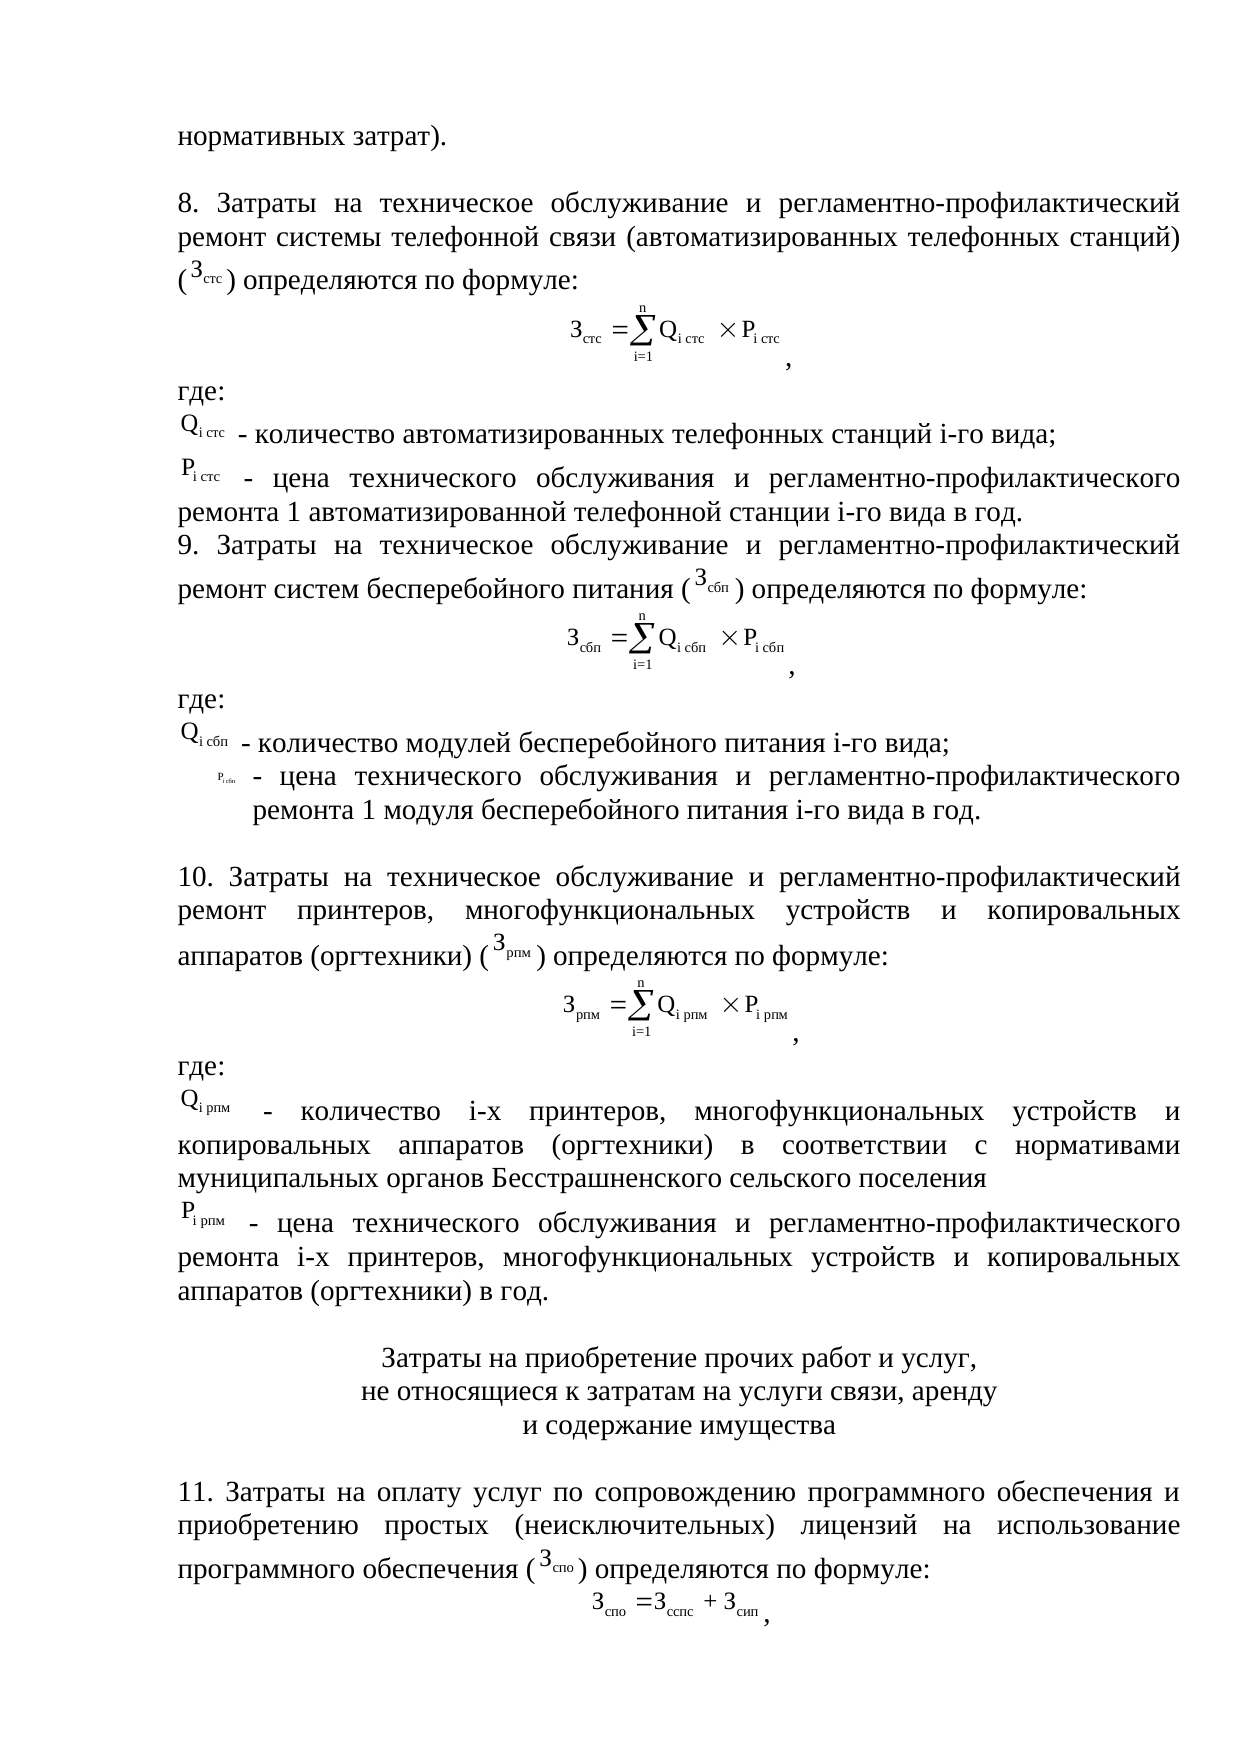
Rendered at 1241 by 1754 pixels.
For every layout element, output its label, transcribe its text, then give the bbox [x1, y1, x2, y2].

text где: [177, 681, 1181, 714]
text 8. Затраты на техническое обслуживание и регламентно-профилактический ремонт системы телефонной связи (автоматизированных телефонных станций) () определяются по формуле: [177, 185, 1181, 296]
text 11. Затраты на оплату услуг по сопровождению программного обеспечения и приобретению простых (неисключительных) лицензий на использование программного обеспечения () определяются по формуле: [177, 1474, 1181, 1585]
text - цена технического обслуживания и регламентно-профилактического ремонта 1 автоматизированной телефонной станции i-го вида в год. [177, 450, 1181, 527]
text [177, 118, 1181, 152]
text не относящиеся к затратам на услуги связи, аренду [177, 1373, 1181, 1407]
text , [177, 604, 1181, 681]
text 9. Затраты на техническое обслуживание и регламентно-профилактический ремонт систем бесперебойного питания () определяются по формуле: [177, 527, 1181, 604]
text , [177, 1585, 1181, 1628]
text 10. Затраты на техническое обслуживание и регламентно-профилактический ремонт принтеров, многофункциональных устройств и копировальных аппаратов (оргтехники) () определяются по формуле: [177, 859, 1181, 971]
text - количество i-х принтеров, многофункциональных устройств и копировальных аппаратов (оргтехники) в соответствии с нормативами муниципальных органов Бесстрашненского сельского поселения [177, 1081, 1181, 1194]
text - цена технического обслуживания и регламентно-профилактического ремонта i-х принтеров, многофункциональных устройств и копировальных аппаратов (оргтехники) в год. [177, 1194, 1181, 1306]
text - количество автоматизированных телефонных станций i-го вида; [177, 406, 1181, 450]
text , [177, 971, 1181, 1048]
text где: [177, 373, 1181, 406]
text Затраты на приобретение прочих работ и услуг, [177, 1340, 1181, 1373]
text и содержание имущества [177, 1407, 1181, 1440]
text - количество модулей бесперебойного питания i-го вида; [177, 714, 1181, 758]
text где: [177, 1048, 1181, 1081]
list - цена технического обслуживания и регламентно-профилактического ремонта 1 модуля бесперебойного питания i-го вида в год. [215, 758, 1181, 825]
text , [177, 296, 1181, 373]
